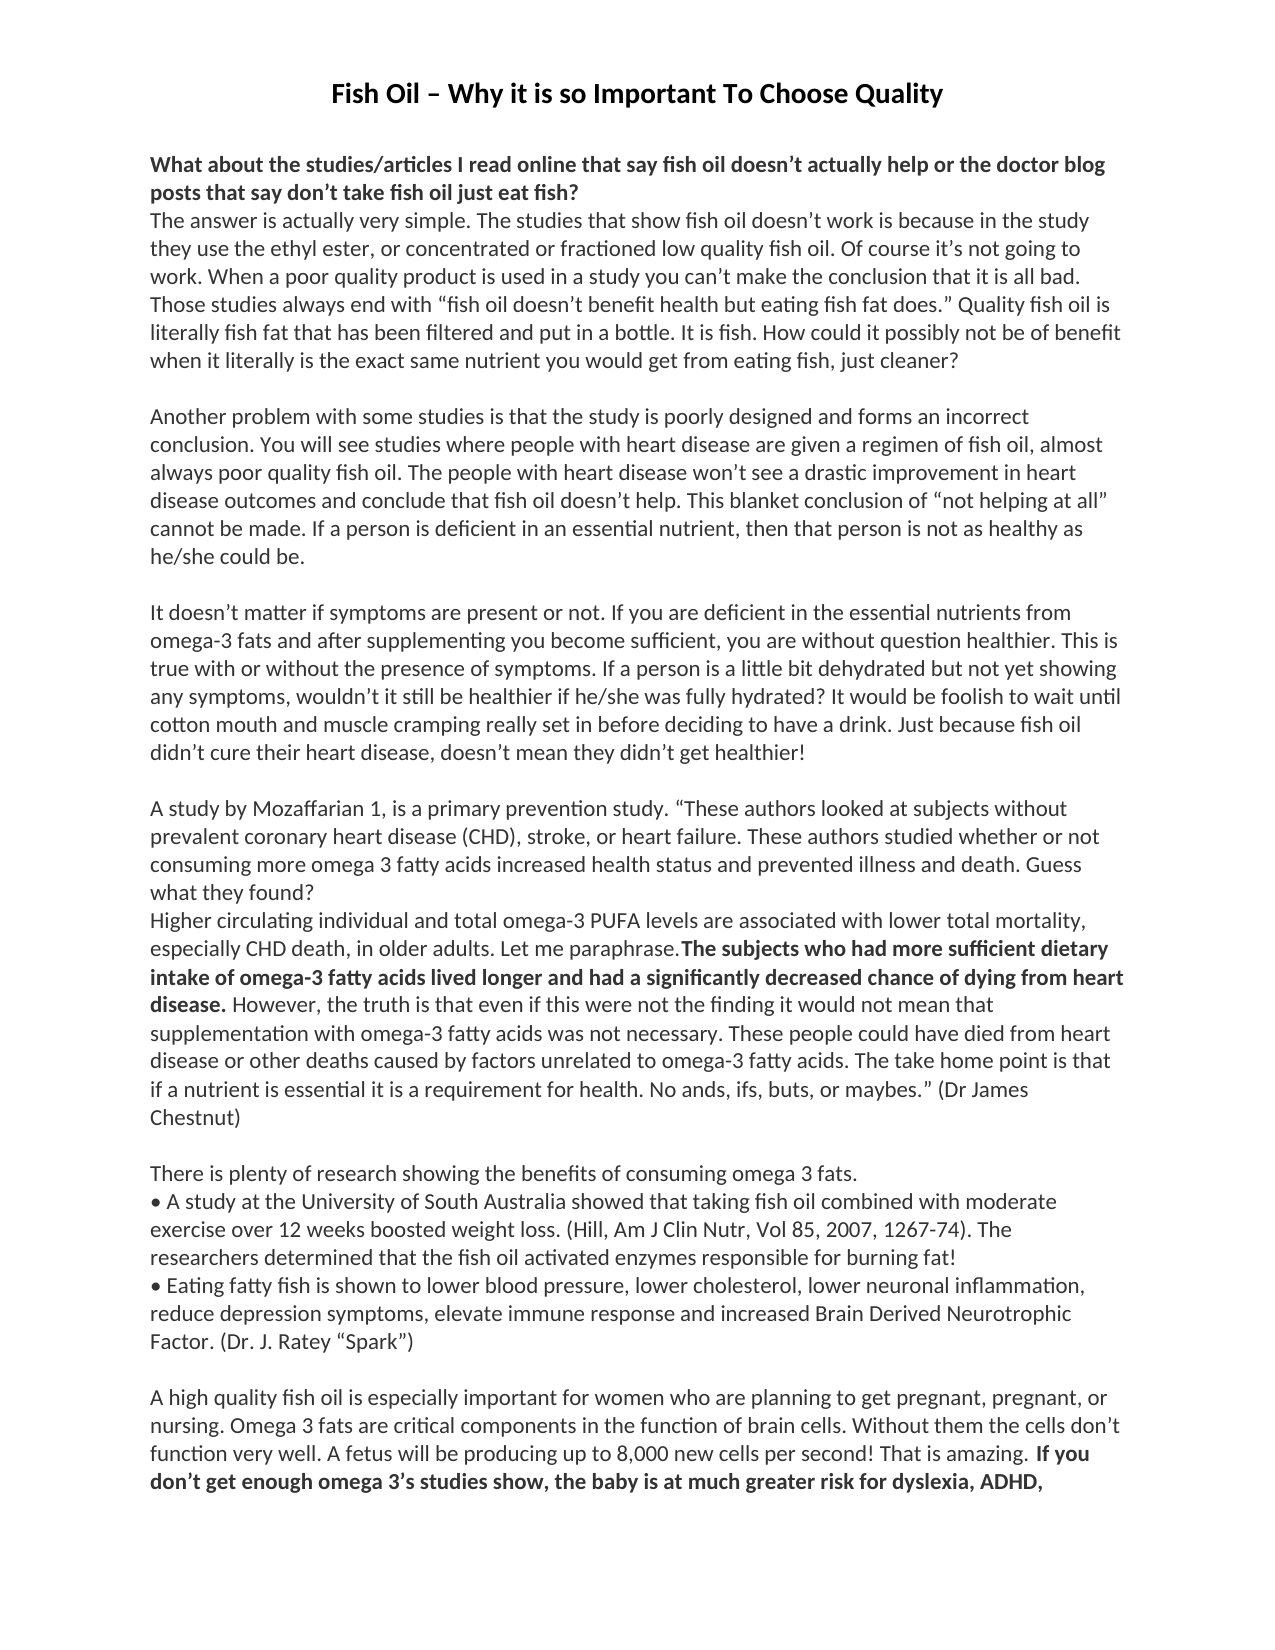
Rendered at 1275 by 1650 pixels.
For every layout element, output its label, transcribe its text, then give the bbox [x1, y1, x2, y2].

text It doesn’t matter if symptoms are present or not. If you are deficient in the essential nutrients from omega-3 fats and after supplementing you become sufficient, you are without question healthier. This is true with or without the presence of symptoms. If a person is a little bit dehydrated but not yet showing any symptoms, wouldn’t it still be healthier if he/she was fully hydrated? It would be foolish to wait until cotton mouth and muscle cramping really set in before deciding to have a drink. Just because fish oil didn’t cure their heart disease, doesn’t mean they didn’t get healthier! [150, 598, 1125, 766]
text The answer is actually very simple. The studies that show fish oil doesn’t work is because in the study they use the ethyl ester, or concentrated or fractioned low quality fish oil. Of course it’s not going to work. When a poor quality product is used in a study you can’t make the conclusion that it is all bad. Those studies always end with “fish oil doesn’t benefit health but eating fish fat does.” Quality fish oil is literally fish fat that has been filtered and put in a bottle. It is fish. How could it possibly not be of benefit when it literally is the exact same nutrient you would get from eating fish, just cleaner? [150, 206, 1125, 374]
text Another problem with some studies is that the study is poorly designed and forms an incorrect conclusion. You will see studies where people with heart disease are given a regimen of fish oil, almost always poor quality fish oil. The people with heart disease won’t see a drastic improvement in heart disease outcomes and conclude that fish oil doesn’t help. This blanket conclusion of “not helping at all” cannot be made. If a person is deficient in an essential nutrient, then that person is not as healthy as he/she could be. [150, 402, 1125, 570]
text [150, 1383, 1125, 1495]
text A study by Mozaffarian 1, is a primary prevention study. “These authors looked at subjects without prevalent coronary heart disease (CHD), stroke, or heart failure. These authors studied whether or not consuming more omega 3 fatty acids increased health status and prevented illness and death. Guess what they found? [150, 794, 1125, 907]
text What about the studies/articles I read online that say fish oil doesn’t actually help or the doctor blog posts that say don’t take fish oil just eat fish? [150, 150, 1125, 206]
text There is plenty of research showing the benefits of consuming omega 3 fats. • A study at the University of South Australia showed that taking fish oil combined with moderate exercise over 12 weeks boosted weight loss. (Hill, Am J Clin Nutr, Vol 85, 2007, 1267-74). The researchers determined that the fish oil activated enzymes responsible for burning fat! • Eating fatty fish is shown to lower blood pressure, lower cholesterol, lower neuronal inflammation, reduce depression symptoms, elevate immune response and increased Brain Derived Neurotrophic Factor. (Dr. J. Ratey “Spark”) [150, 1159, 1125, 1383]
text Higher circulating individual and total omega-3 PUFA levels are associated with lower total mortality, especially CHD death, in older adults. Let me paraphrase.The subjects who had more sufficient dietary intake of omega-3 fatty acids lived longer and had a significantly decreased chance of dying from heart disease. However, the truth is that even if this were not the finding it would not mean that supplementation with omega-3 fatty acids was not necessary. These people could have died from heart disease or other deaths caused by factors unrelated to omega-3 fatty acids. The take home point is that if a nutrient is essential it is a requirement for health. No ands, ifs, buts, or maybes.” (Dr James Chestnut) [150, 907, 1125, 1131]
